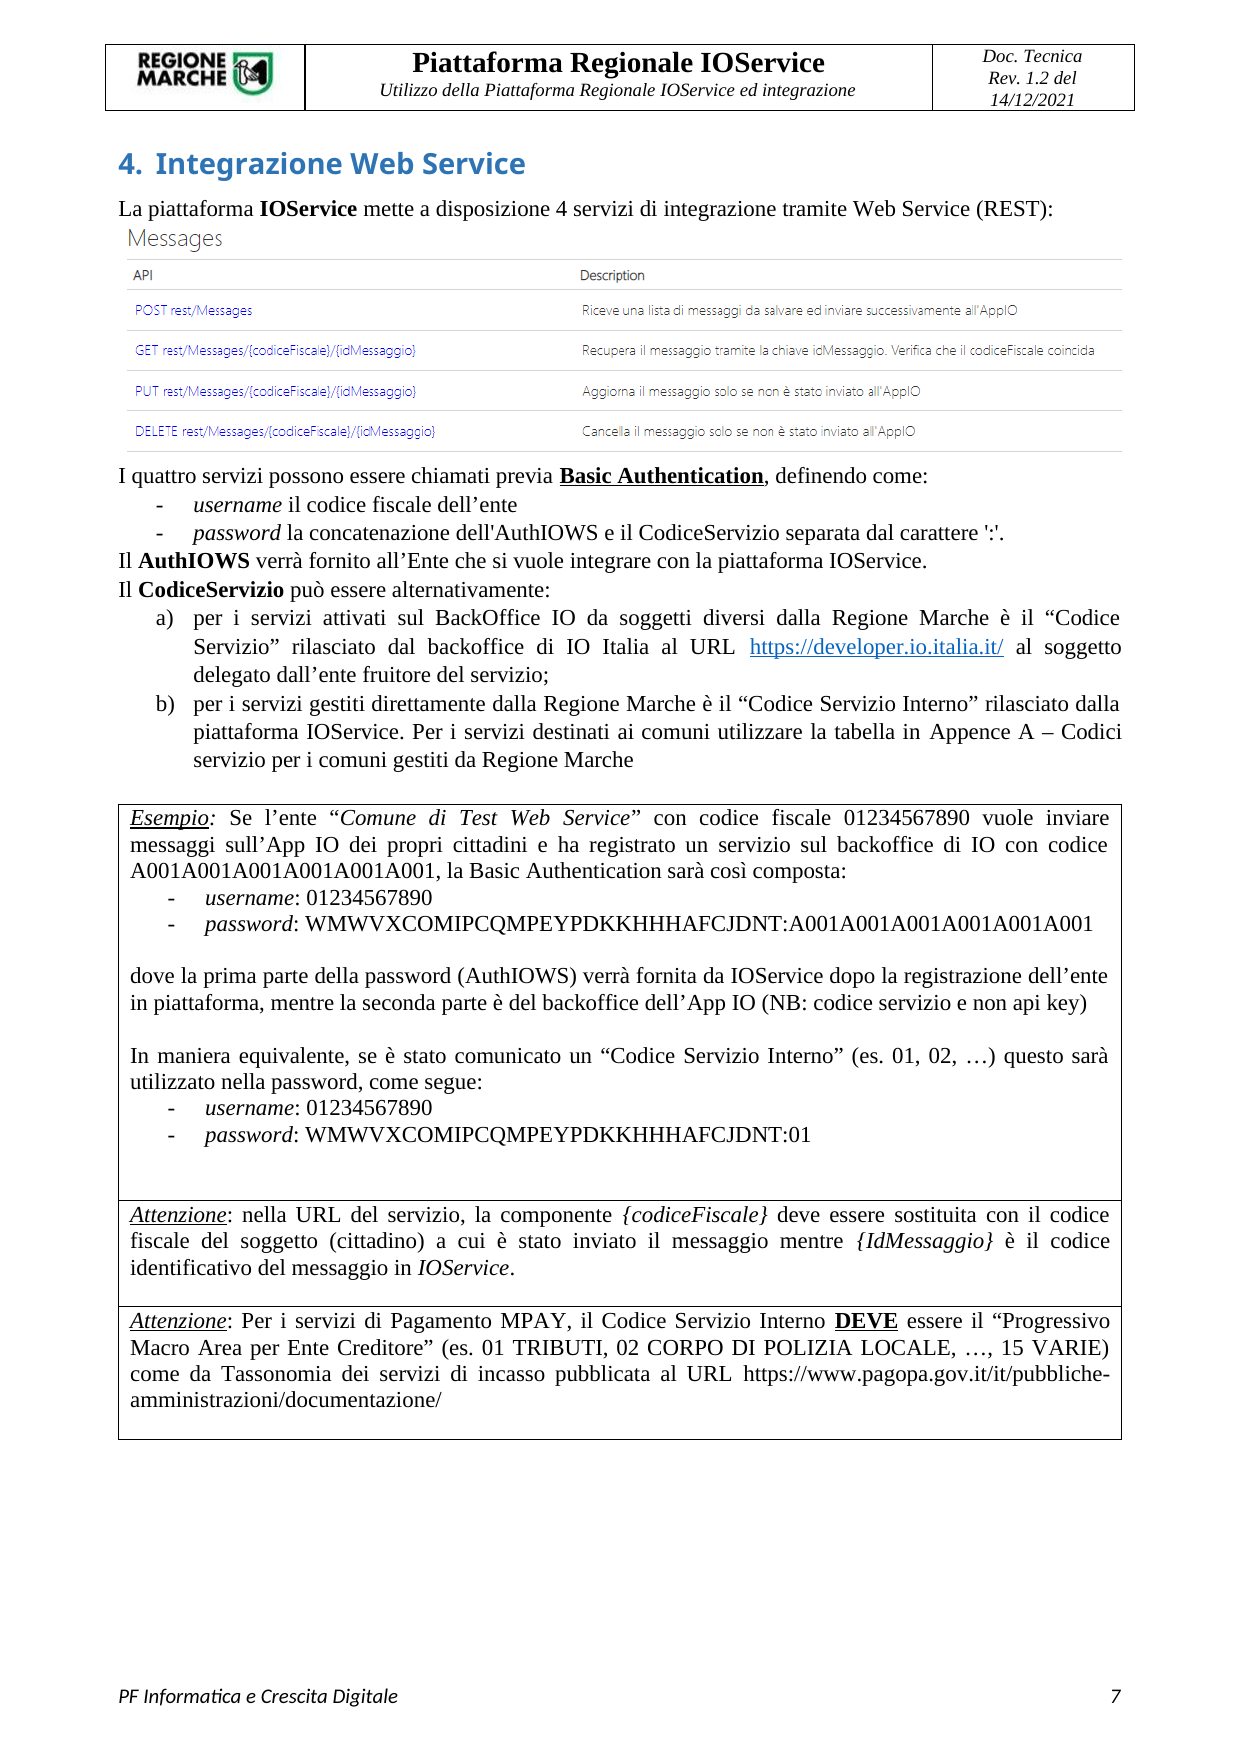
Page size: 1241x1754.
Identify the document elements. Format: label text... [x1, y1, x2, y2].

text Il CodiceServizio può essere alternativamente: [118, 576, 1122, 602]
subtitle Integrazione Web Service [118, 143, 1122, 183]
list username il codice fiscale dell’ente [156, 491, 1122, 517]
text La piattaforma IOService mette a disposizione 4 servizi di integrazione tramite Web Service (REST): [118, 196, 1122, 222]
list per i servizi gestiti direttamente dalla Regione Marche è il “Codice Servizio Interno” rilasciato dalla piattaforma IOService. Per i servizi destinati ai comuni utilizzare la tabella in Appence A – Codici servizio per i comuni gestiti da Regione Marche [156, 690, 1122, 773]
text I quattro servizi possono essere chiamati previa Basic Authentication, definendo come: [118, 462, 1122, 488]
text Il AuthIOWS verrà fornito all’Ente che si vuole integrare con la piattaforma IOService. [118, 547, 1122, 574]
list password la concatenazione dell'AuthIOWS e il CodiceServizio separata dal carattere ':'. [156, 519, 1122, 545]
picture [118, 223, 1123, 460]
list per i servizi attivati sul BackOffice IO da soggetti diversi dalla Regione Marche è il “Codice Servizio” rilasciato dal backoffice di IO Italia al URL https://developer.io.italia.it/ al soggetto delegato dall’ente fruitore del servizio; [156, 604, 1122, 688]
table_header Esempio: Se l’ente “Comune di Test Web Service” con codice fiscale 01234567890 vuole inviare messaggi sull’App IO dei propri cittadini e ha registrato un servizio sul backoffice di IO con codice A001A001A001A001A001A001, la Basic Authentication sarà così composta: username: 01234567890 password: WMWVXCOMIPCQMPEYPDKKHHHAFCJDNT:A001A001A001A001A001A001 dove la prima parte della password (AuthIOWS) verrà fornita da IOService dopo la registrazione dell’ente in piattaforma, mentre la seconda parte è del backoffice dell’App IO (NB: codice servizio e non api key) In maniera equivalente, se è stato comunicato un “Codice Servizio Interno” (es. 01, 02, …) questo sarà utilizzato nella password, come segue: username: 01234567890 password: WMWVXCOMIPCQMPEYPDKKHHHAFCJDNT:01 [119, 805, 1121, 1200]
table_cell Attenzione: Per i servizi di Pagamento MPAY, il Codice Servizio Interno DEVE essere il “Progressivo Macro Area per Ente Creditore” (es. 01 TRIBUTI, 02 CORPO DI POLIZIA LOCALE, …, 15 VARIE) come da Tassonomia dei servizi di incasso pubblicata al URL https://www.pagopa.gov.it/it/pubbliche-amministrazioni/documentazione/ [119, 1307, 1121, 1439]
picture [129, 45, 282, 103]
table_cell Attenzione: nella URL del servizio, la componente {codiceFiscale} deve essere sostituita con il codice fiscale del soggetto (cittadino) a cui è stato inviato il messaggio mentre {IdMessaggio} è il codice identificativo del messaggio in IOService. [119, 1201, 1121, 1306]
